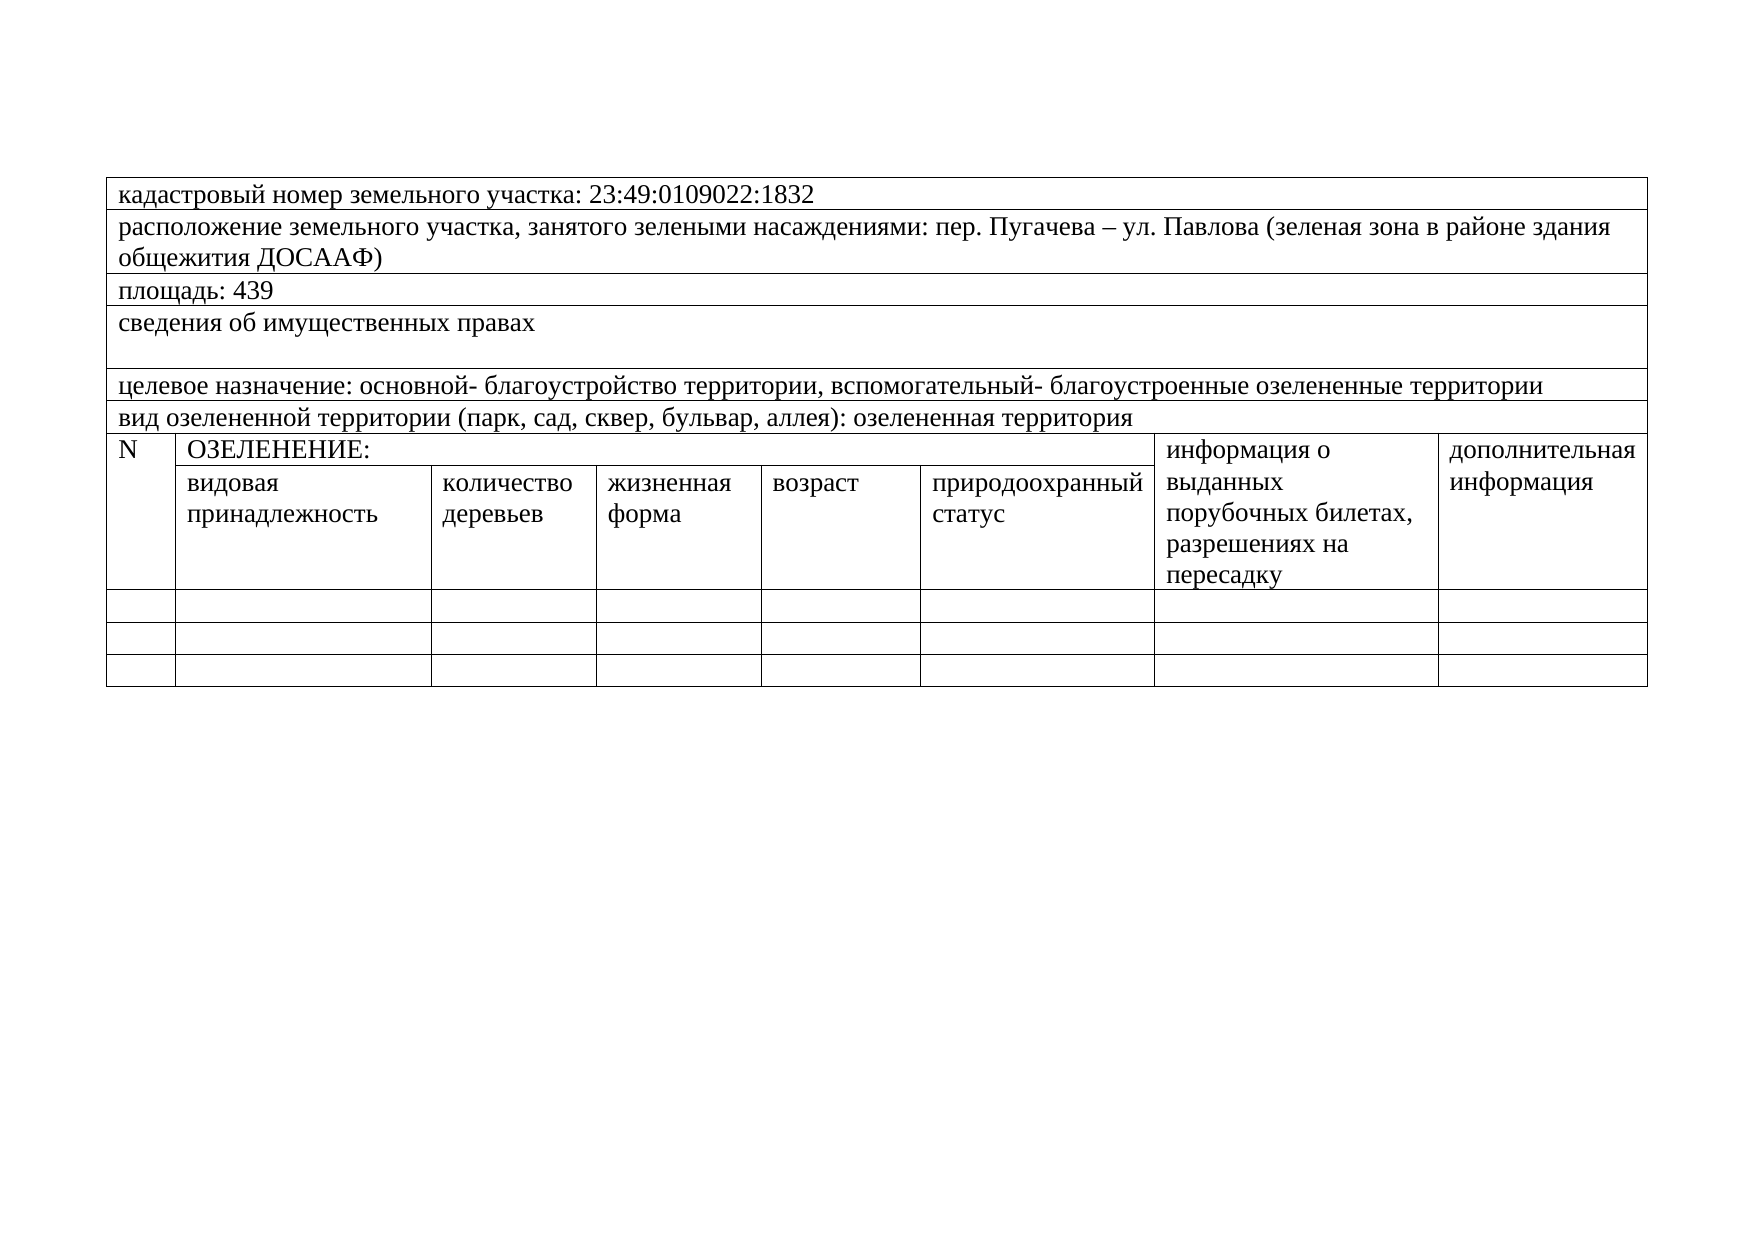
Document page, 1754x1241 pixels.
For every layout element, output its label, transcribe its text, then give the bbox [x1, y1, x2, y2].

table_cell дополнительная информация [1439, 434, 1647, 589]
table_cell [107, 590, 175, 622]
table_cell [762, 655, 920, 686]
table_cell жизненная форма [597, 466, 761, 589]
table_cell расположение земельного участка, занятого зелеными насаждениями: пер. Пугачева – ул. Павлова (зеленая зона в районе здания общежития ДОСААФ) [107, 210, 1647, 273]
table_cell [762, 590, 920, 622]
table_cell [432, 655, 596, 686]
table_cell количество деревьев [432, 466, 596, 589]
table_cell [176, 623, 431, 654]
table_cell информация о выданных порубочных билетах, разрешениях на пересадку [1155, 434, 1438, 589]
table_cell ОЗЕЛЕНЕНИЕ: [176, 434, 1154, 465]
table_cell [921, 590, 1154, 622]
table_cell возраст [762, 466, 920, 589]
table_cell природоохранный статус [921, 466, 1154, 589]
table_cell [1155, 655, 1438, 686]
table_cell [1155, 590, 1438, 622]
table_cell [597, 655, 761, 686]
table_cell [176, 590, 431, 622]
table_cell [432, 590, 596, 622]
table_cell [1439, 655, 1647, 686]
table_cell видовая принадлежность [176, 466, 431, 589]
table_cell [1439, 623, 1647, 654]
table_cell целевое назначение: основной- благоустройство территории, вспомогательный- благоустроенные озелененные территории [107, 369, 1647, 400]
table_header кадастровый номер земельного участка: 23:49:0109022:1832 [107, 178, 1647, 209]
table_cell вид озелененной территории (парк, сад, сквер, бульвар, аллея): озелененная территория [107, 401, 1647, 433]
table_cell [1439, 590, 1647, 622]
table_cell [921, 623, 1154, 654]
table_cell [1155, 623, 1438, 654]
table_cell [176, 655, 431, 686]
table_cell [762, 623, 920, 654]
table_cell [107, 655, 175, 686]
table_cell [597, 590, 761, 622]
table_cell [597, 623, 761, 654]
table_cell N [107, 434, 175, 589]
table_cell сведения об имущественных правах [107, 306, 1647, 368]
table_cell [107, 623, 175, 654]
table_cell [432, 623, 596, 654]
table_cell [921, 655, 1154, 686]
table_cell площадь: 439 [107, 274, 1647, 305]
